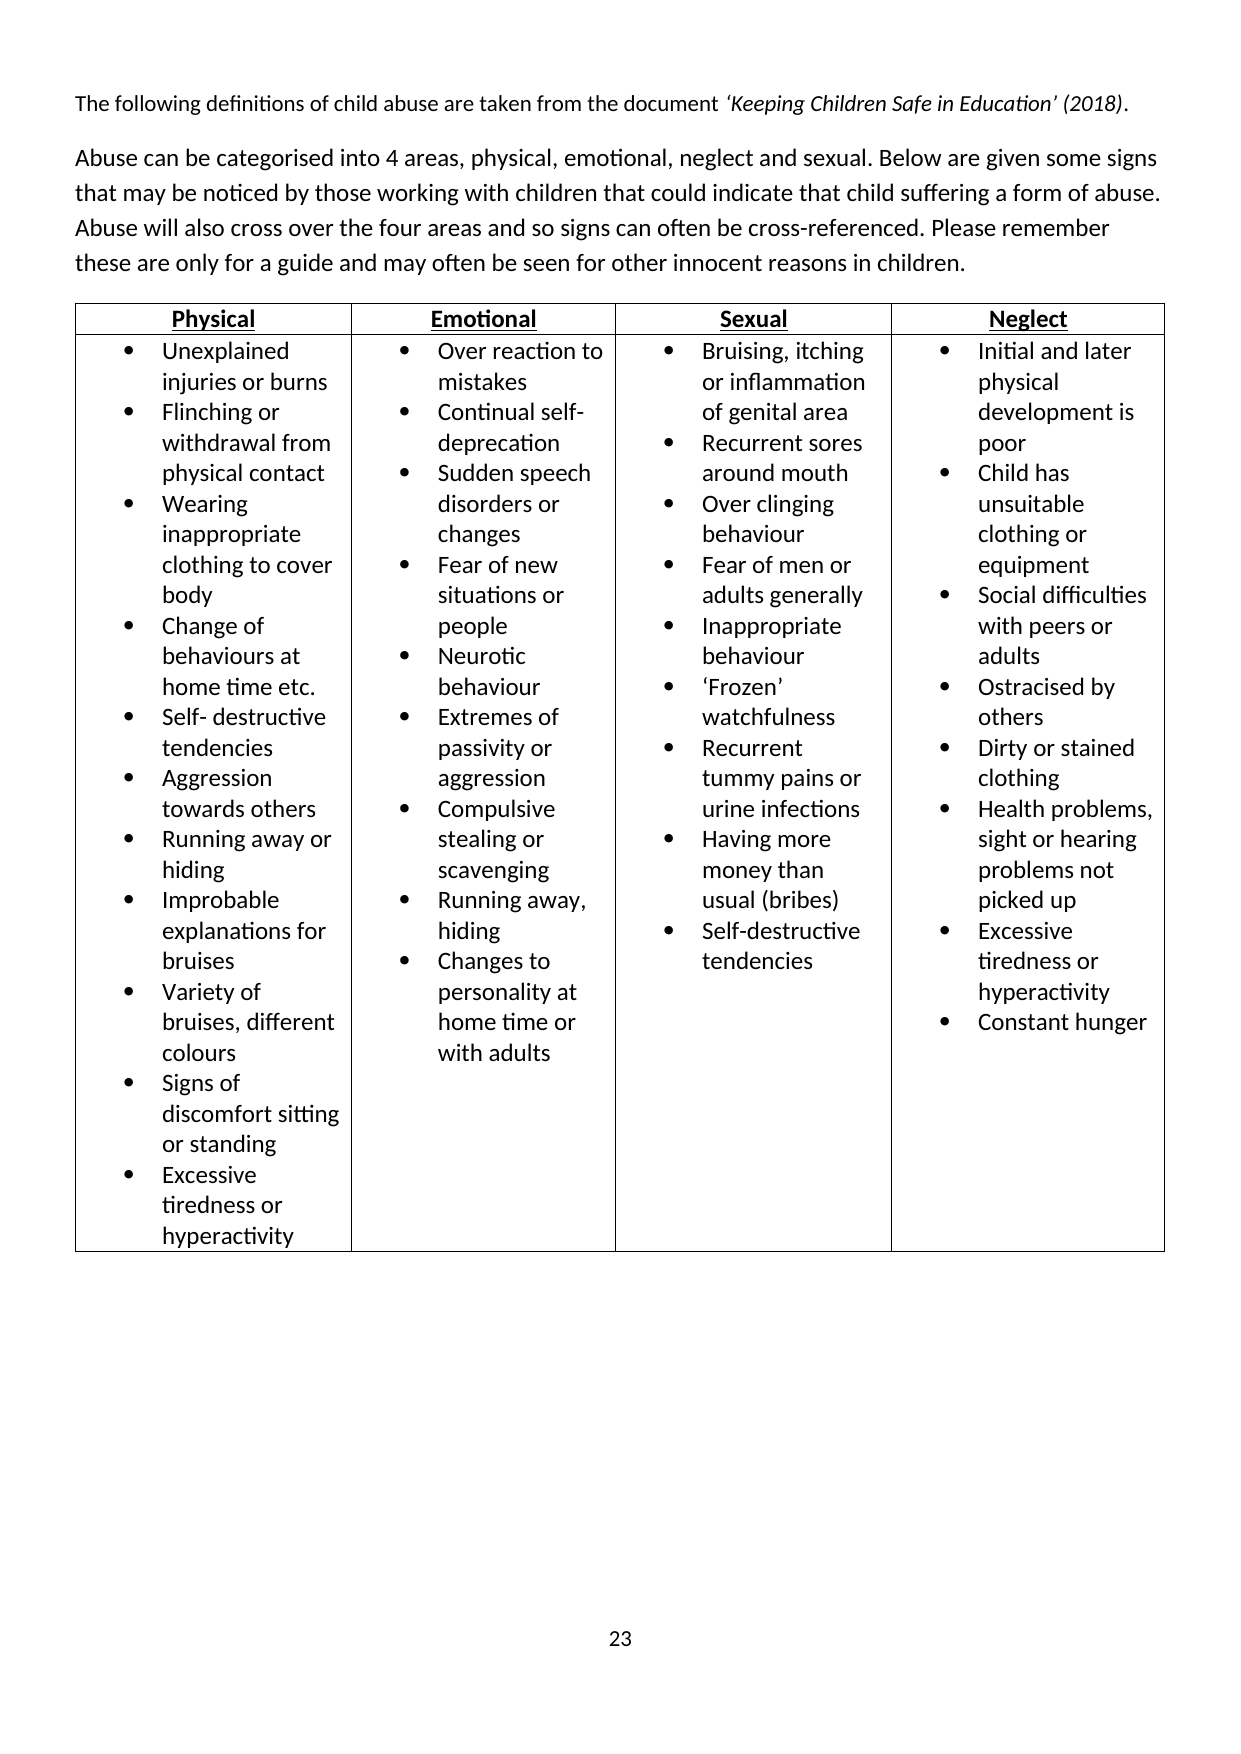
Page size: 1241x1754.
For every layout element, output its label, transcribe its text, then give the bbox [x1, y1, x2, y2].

table_header Neglect [892, 304, 1164, 334]
table_cell Over reaction to mistakes Continual self-deprecation Sudden speech disorders or changes Fear of new situations or people Neurotic behaviour Extremes of passivity or aggression Compulsive stealing or scavenging Running away, hiding Changes to personality at home time or with adults [352, 335, 615, 1251]
table_header Emotional [352, 304, 615, 334]
table_cell Unexplained injuries or burns Flinching or withdrawal from physical contact Wearing inappropriate clothing to cover body Change of behaviours at home time etc. Self- destructive tendencies Aggression towards others Running away or hiding Improbable explanations for bruises Variety of bruises, different colours Signs of discomfort sitting or standing Excessive tiredness or hyperactivity [76, 335, 351, 1251]
table_header Sexual [616, 304, 891, 334]
table_header Physical [76, 304, 351, 334]
table_cell Initial and later physical development is poor Child has unsuitable clothing or equipment Social difficulties with peers or adults Ostracised by others Dirty or stained clothing Health problems, sight or hearing problems not picked up Excessive tiredness or hyperactivity Constant hunger [892, 335, 1164, 1251]
text Abuse can be categorised into 4 areas, physical, emotional, neglect and sexual. Below are given some signs that may be noticed by those working with children that could indicate that child suffering a form of abuse. Abuse will also cross over the four areas and so signs can often be cross-referenced. Please remember these are only for a guide and may often be seen for other innocent reasons in children. [75, 142, 1165, 277]
table_cell Bruising, itching or inflammation of genital area Recurrent sores around mouth Over clinging behaviour Fear of men or adults generally Inappropriate behaviour ‘Frozen’ watchfulness Recurrent tummy pains or urine infections Having more money than usual (bribes) Self-destructive tendencies [616, 335, 891, 1251]
text The following definitions of child abuse are taken from the document ‘Keeping Children Safe in Education’ (2018). [75, 89, 1165, 117]
